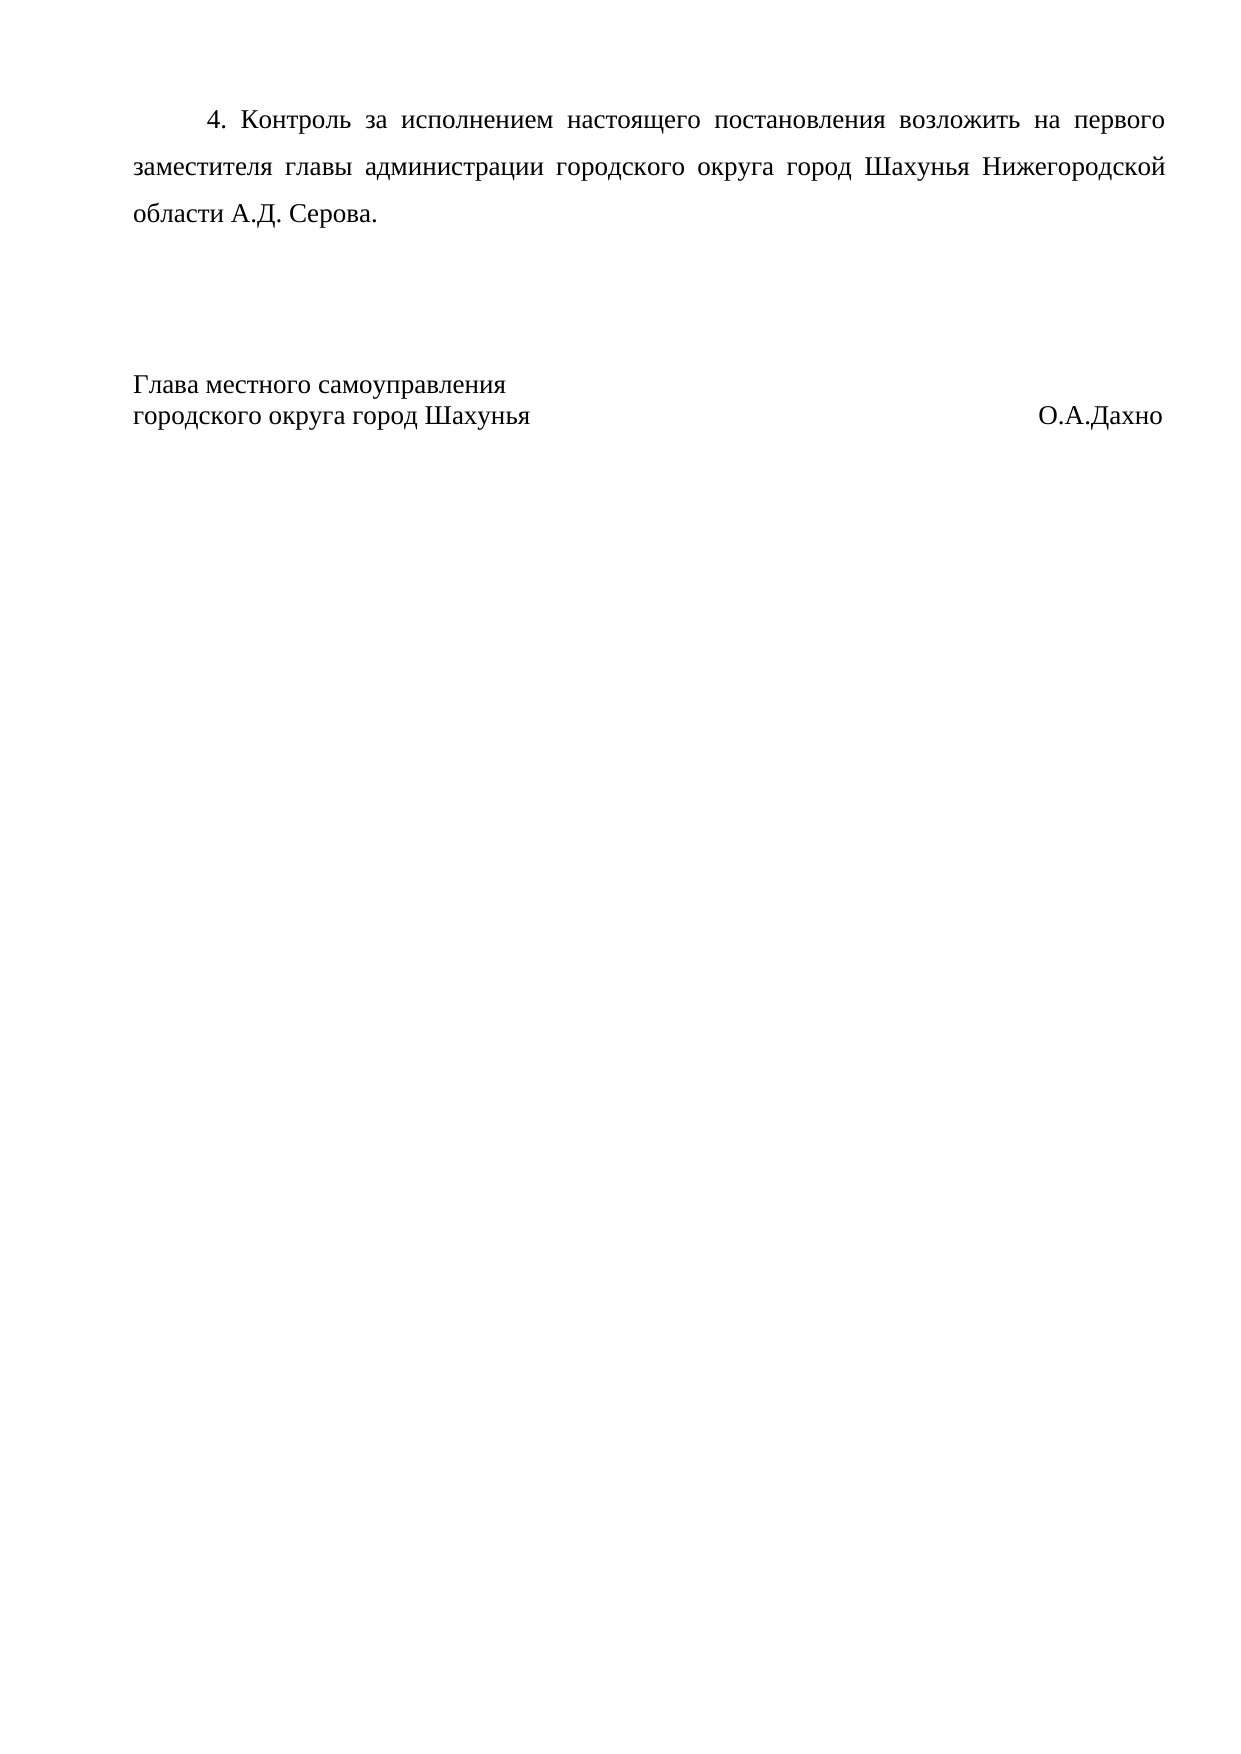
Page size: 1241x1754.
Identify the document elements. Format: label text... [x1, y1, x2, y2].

text Глава местного самоуправления [133, 368, 1167, 399]
text 4. Контроль за исполнением настоящего постановления возложить на первого заместителя главы администрации городского округа город Шахунья Нижегородской области А.Д. Серова. [133, 103, 1167, 228]
text городского округа город Шахунья О.А.Дахно [133, 399, 1167, 430]
